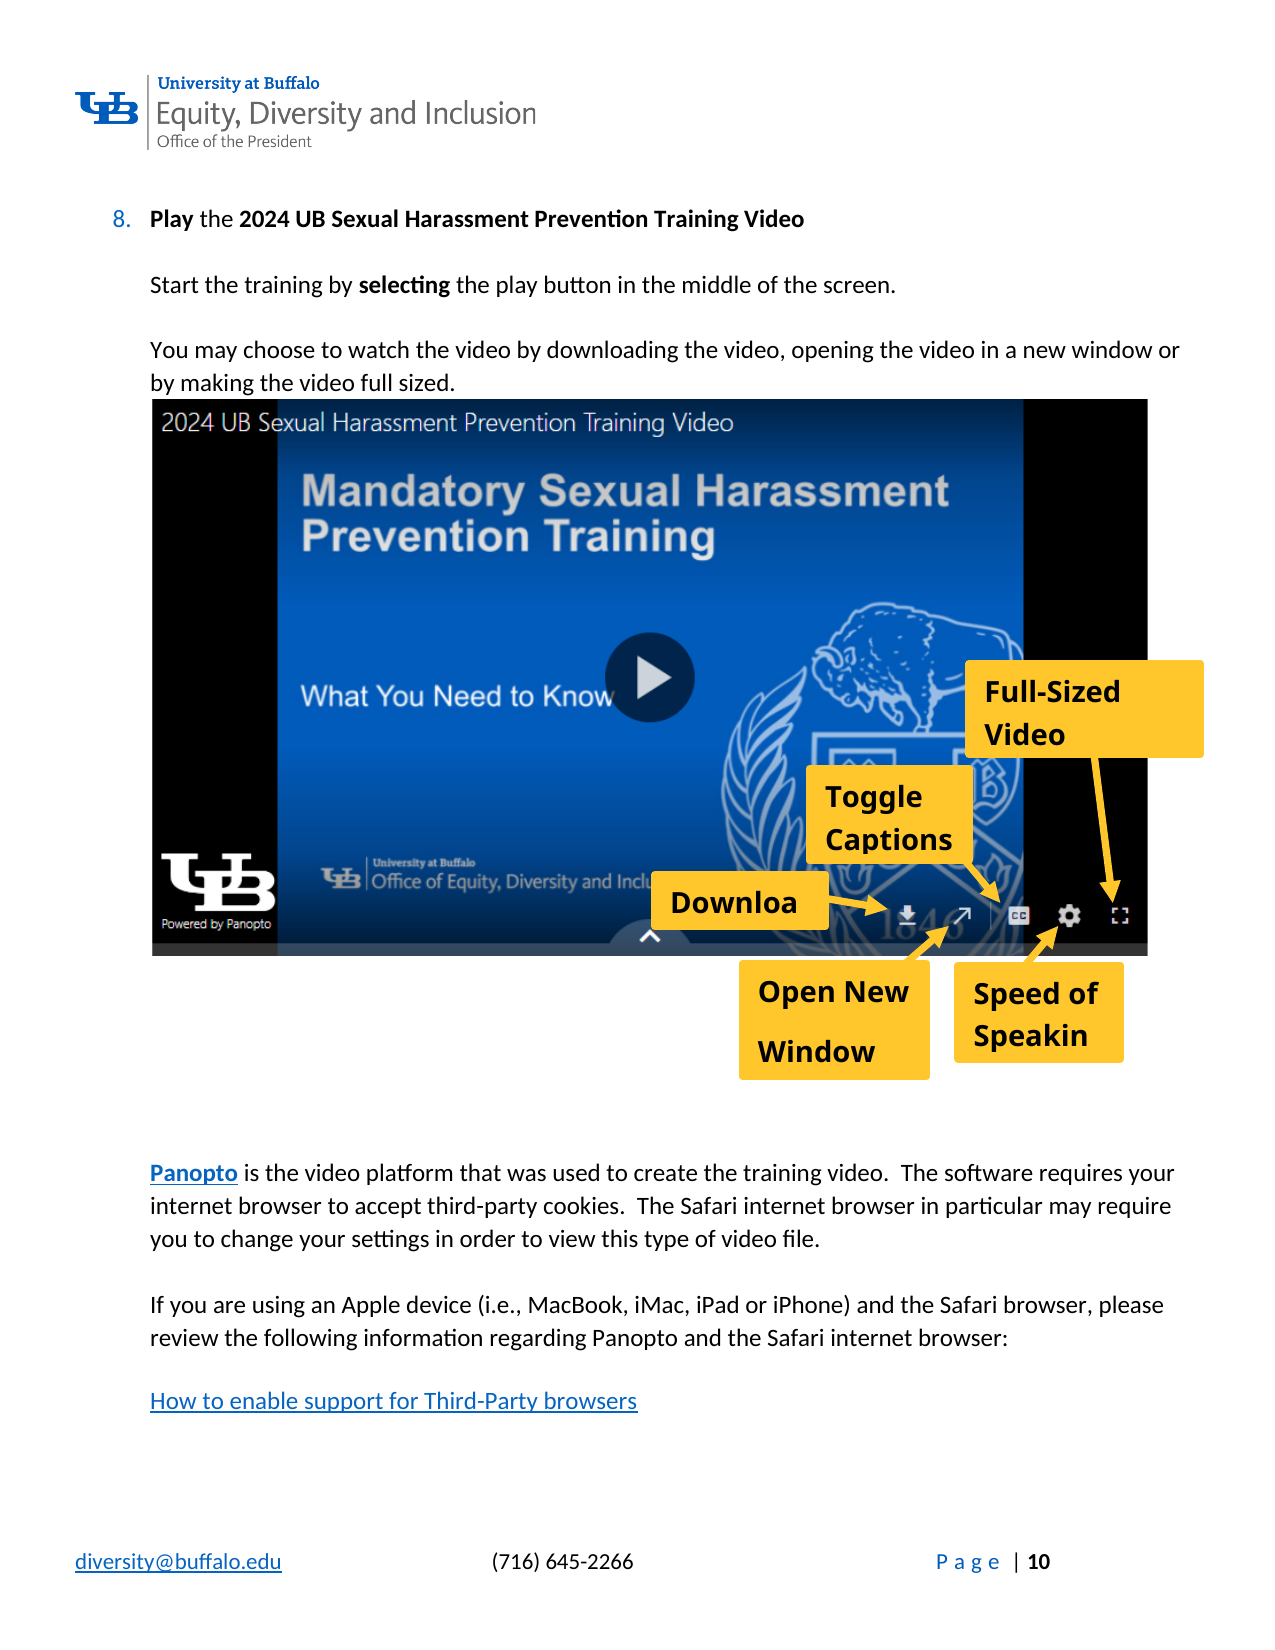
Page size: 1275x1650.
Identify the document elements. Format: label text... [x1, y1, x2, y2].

picture [150, 399, 1150, 956]
picture [75, 75, 536, 150]
